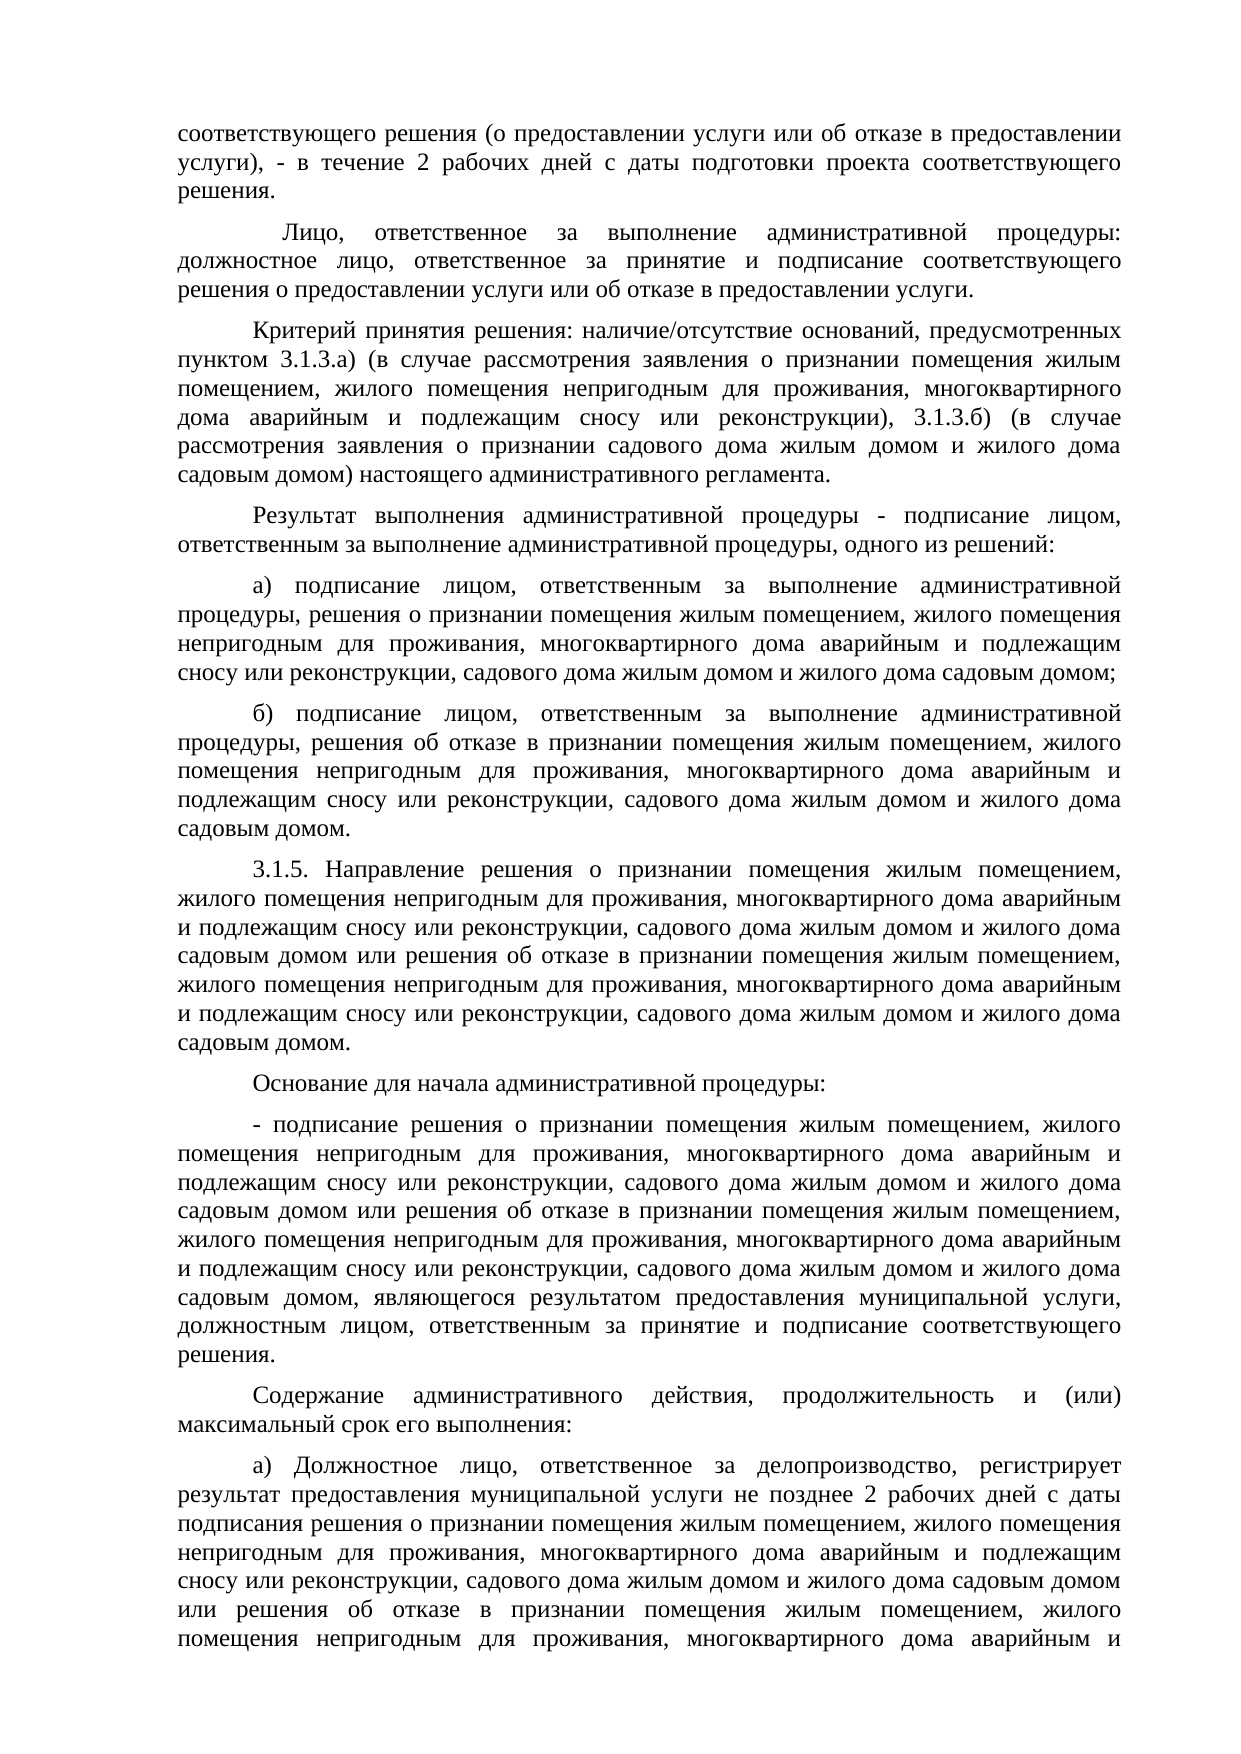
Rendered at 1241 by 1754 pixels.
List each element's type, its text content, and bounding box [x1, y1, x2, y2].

text - подписание решения о признании помещения жилым помещением, жилого помещения непригодным для проживания, многоквартирного дома аварийным и подлежащим сносу или реконструкции, садового дома жилым домом и жилого дома садовым домом или решения об отказе в признании помещения жилым помещением, жилого помещения непригодным для проживания, многоквартирного дома аварийным и подлежащим сносу или реконструкции, садового дома жилым домом и жилого дома садовым домом, являющегося результатом предоставления муниципальной услуги, должностным лицом, ответственным за принятие и подписание соответствующего решения. [177, 1109, 1122, 1368]
text 3.1.5. Направление решения о признании помещения жилым помещением, жилого помещения непригодным для проживания, многоквартирного дома аварийным и подлежащим сносу или реконструкции, садового дома жилым домом и жилого дома садовым домом или решения об отказе в признании помещения жилым помещением, жилого помещения непригодным для проживания, многоквартирного дома аварийным и подлежащим сносу или реконструкции, садового дома жилым домом и жилого дома садовым домом. [177, 854, 1122, 1056]
text а) подписание лицом, ответственным за выполнение административной процедуры, решения о признании помещения жилым помещением, жилого помещения непригодным для проживания, многоквартирного дома аварийным и подлежащим сносу или реконструкции, садового дома жилым домом и жилого дома садовым домом; [177, 571, 1122, 686]
text Лицо, ответственное за выполнение административной процедуры: должностное лицо, ответственное за принятие и подписание соответствующего решения о предоставлении услуги или об отказе в предоставлении услуги. [177, 217, 1122, 303]
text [177, 118, 1122, 204]
text Содержание административного действия, продолжительность и (или) максимальный срок его выполнения: [177, 1381, 1122, 1438]
text Результат выполнения административной процедуры - подписание лицом, ответственным за выполнение административной процедуры, одного из решений: [177, 501, 1122, 558]
text б) подписание лицом, ответственным за выполнение административной процедуры, решения об отказе в признании помещения жилым помещением, жилого помещения непригодным для проживания, многоквартирного дома аварийным и подлежащим сносу или реконструкции, садового дома жилым домом и жилого дома садовым домом. [177, 698, 1122, 842]
text Основание для начала административной процедуры: [177, 1068, 1122, 1097]
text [177, 1451, 1122, 1652]
text Критерий принятия решения: наличие/отсутствие оснований, предусмотренных пунктом 3.1.3.а) (в случае рассмотрения заявления о признании помещения жилым помещением, жилого помещения непригодным для проживания, многоквартирного дома аварийным и подлежащим сносу или реконструкции), 3.1.3.б) (в случае рассмотрения заявления о признании садового дома жилым домом и жилого дома садовым домом) настоящего административного регламента. [177, 316, 1122, 488]
